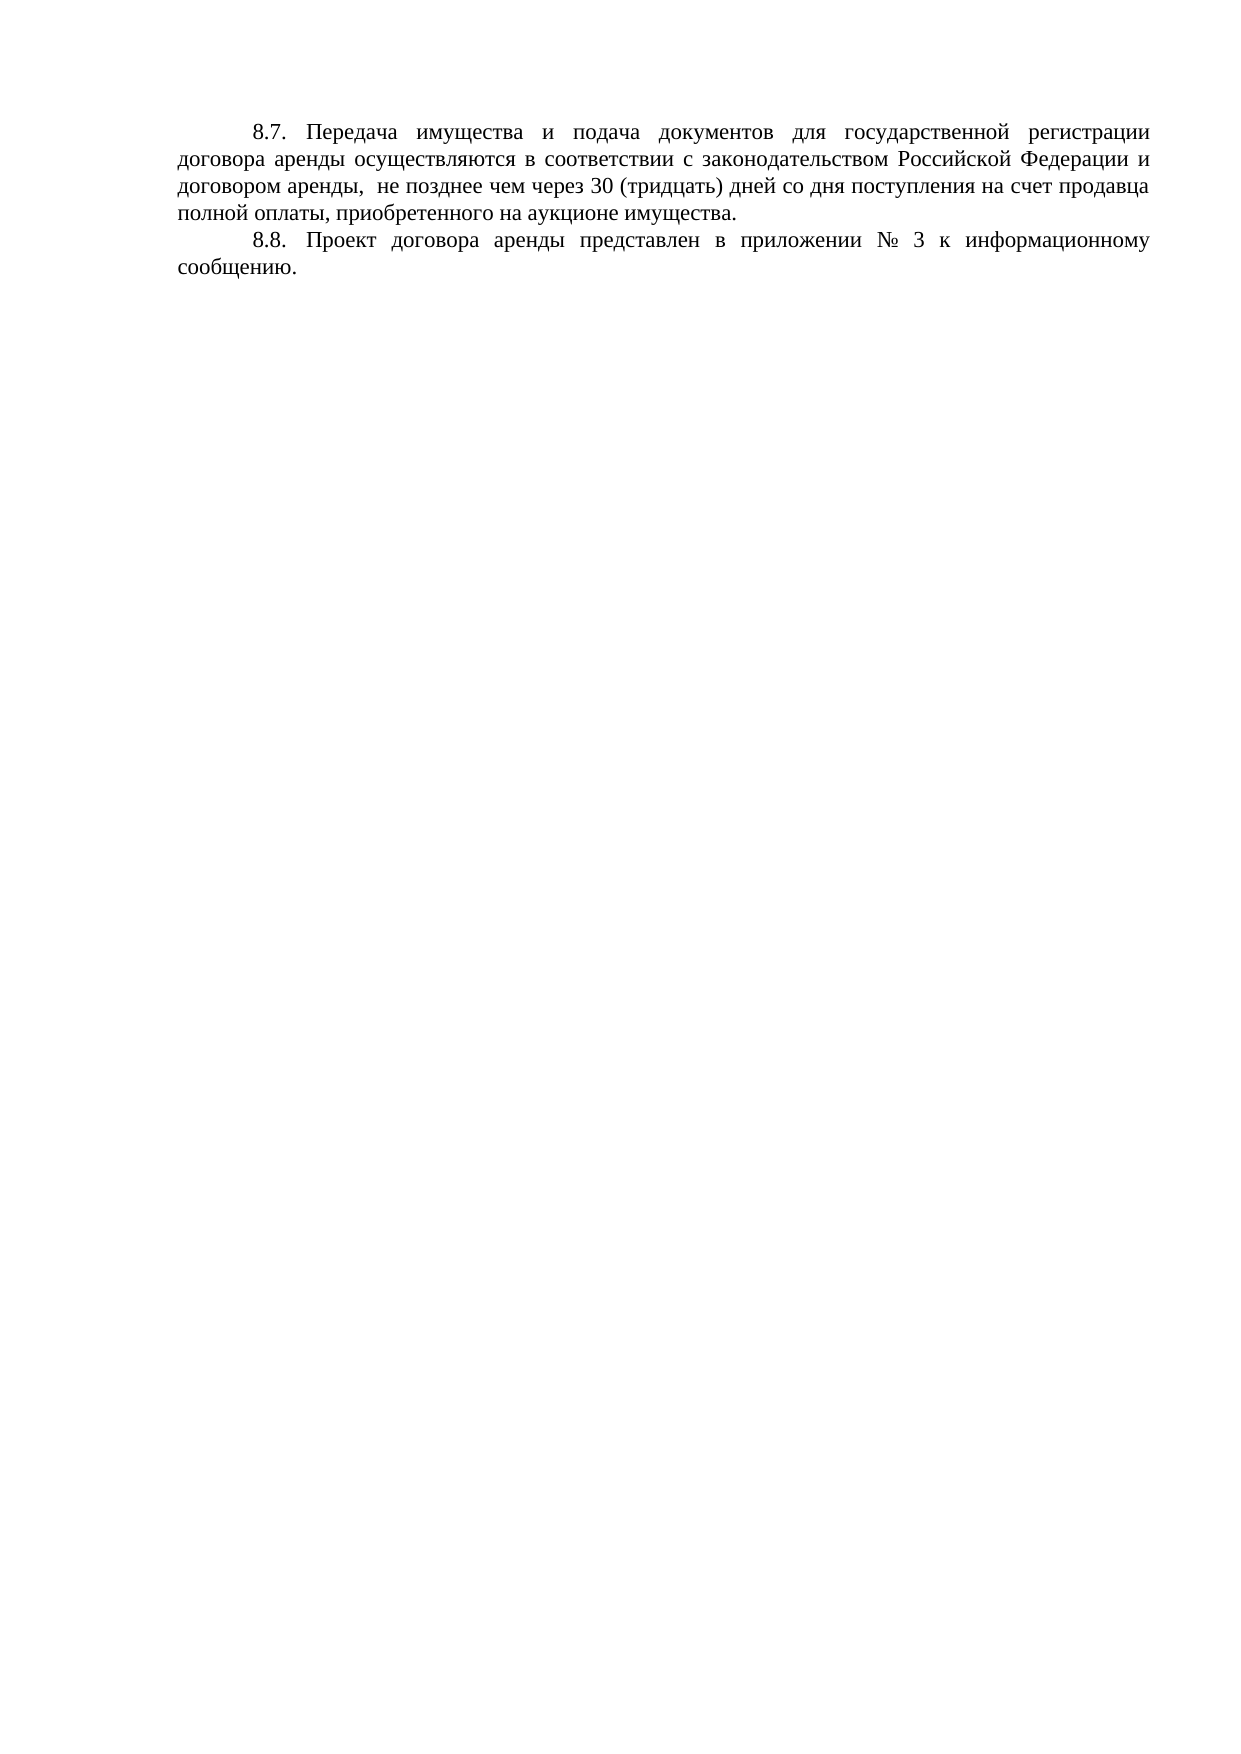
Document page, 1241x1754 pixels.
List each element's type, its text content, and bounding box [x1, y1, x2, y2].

list Передача имущества и подача документов для государственной регистрации договора аренды осуществляются в соответствии с законодательством Российской Федерации и договором аренды, не позднее чем через 30 (тридцать) дней со дня поступления на счет продавца полной оплаты, приобретенного на аукционе имущества. [177, 118, 1152, 226]
list Проект договора аренды представлен в приложении № 3 к информационному сообщению. [177, 226, 1152, 280]
